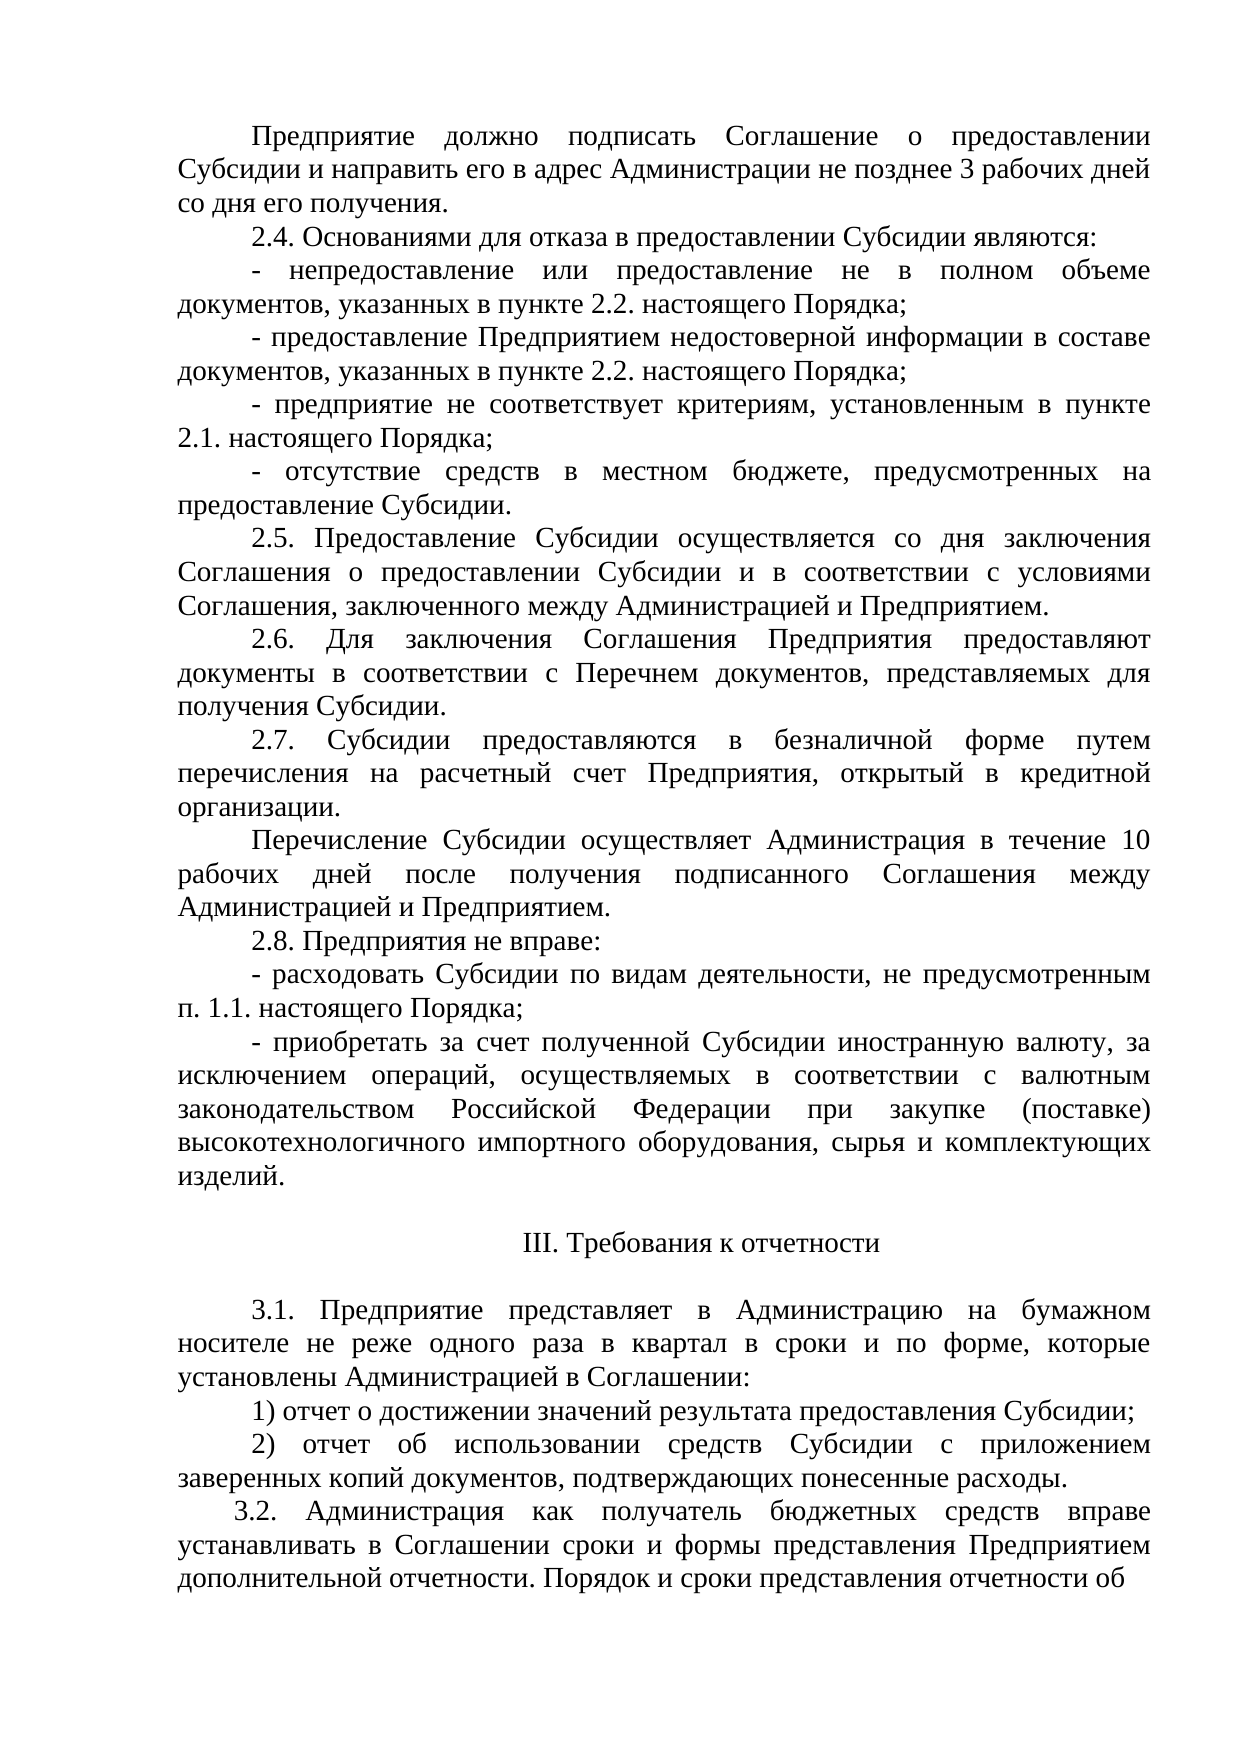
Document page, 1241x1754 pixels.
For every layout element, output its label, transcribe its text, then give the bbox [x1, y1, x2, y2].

text Предприятие должно подписать Соглашение о предоставлении Субсидии и направить его в адрес Администрации не позднее 3 рабочих дней со дня его получения. [177, 118, 1152, 219]
text - непредоставление или предоставление не в полном объеме документов, указанных в пункте 2.2. настоящего Порядка; [177, 252, 1152, 319]
text - предоставление Предприятием недостоверной информации в составе документов, указанных в пункте 2.2. настоящего Порядка; [177, 319, 1152, 386]
text 2.7. Субсидии предоставляются в безналичной форме путем перечисления на расчетный счет Предприятия, открытый в кредитной организации. [177, 722, 1152, 822]
text - приобретать за счет полученной Субсидии иностранную валюту, за исключением операций, осуществляемых в соответствии с валютным законодательством Российской Федерации при закупке (поставке) высокотехнологичного импортного оборудования, сырья и комплектующих изделий. [177, 1024, 1152, 1191]
text Перечисление Субсидии осуществляет Администрация в течение 10 рабочих дней после получения подписанного Соглашения между Администрацией и Предприятием. [177, 822, 1152, 923]
text 2.6. Для заключения Соглашения Предприятия предоставляют документы в соответствии с Перечнем документов, представляемых для получения Субсидии. [177, 621, 1152, 722]
text 2) отчет об использовании средств Субсидии с приложением заверенных копий документов, подтверждающих понесенные расходы. [177, 1426, 1152, 1493]
text 2.5. Предоставление Субсидии осуществляется со дня заключения Соглашения о предоставлении Субсидии и в соответствии с условиями Соглашения, заключенного между Администрацией и Предприятием. [177, 521, 1152, 621]
text 3.1. Предприятие представляет в Администрацию на бумажном носителе не реже одного раза в квартал в сроки и по форме, которые установлены Администрацией в Соглашении: [177, 1292, 1152, 1393]
text - отсутствие средств в местном бюджете, предусмотренных на предоставление Субсидии. [177, 453, 1152, 521]
text III. Требования к отчетности [177, 1225, 1152, 1258]
text 2.8. Предприятия не вправе: [177, 923, 1152, 957]
text - расходовать Субсидии по видам деятельности, не предусмотренным п. 1.1. настоящего Порядка; [177, 957, 1152, 1024]
text - предприятие не соответствует критериям, установленным в пункте 2.1. настоящего Порядка; [177, 386, 1152, 453]
text 2.4. Основаниями для отказа в предоставлении Субсидии являются: [177, 219, 1152, 252]
text 3.2. Администрация как получатель бюджетных средств вправе устанавливать в Соглашении сроки и формы представления Предприятием дополнительной отчетности. Порядок и сроки представления отчетности об [177, 1493, 1152, 1594]
text 1) отчет о достижении значений результата предоставления Субсидии; [177, 1393, 1152, 1426]
